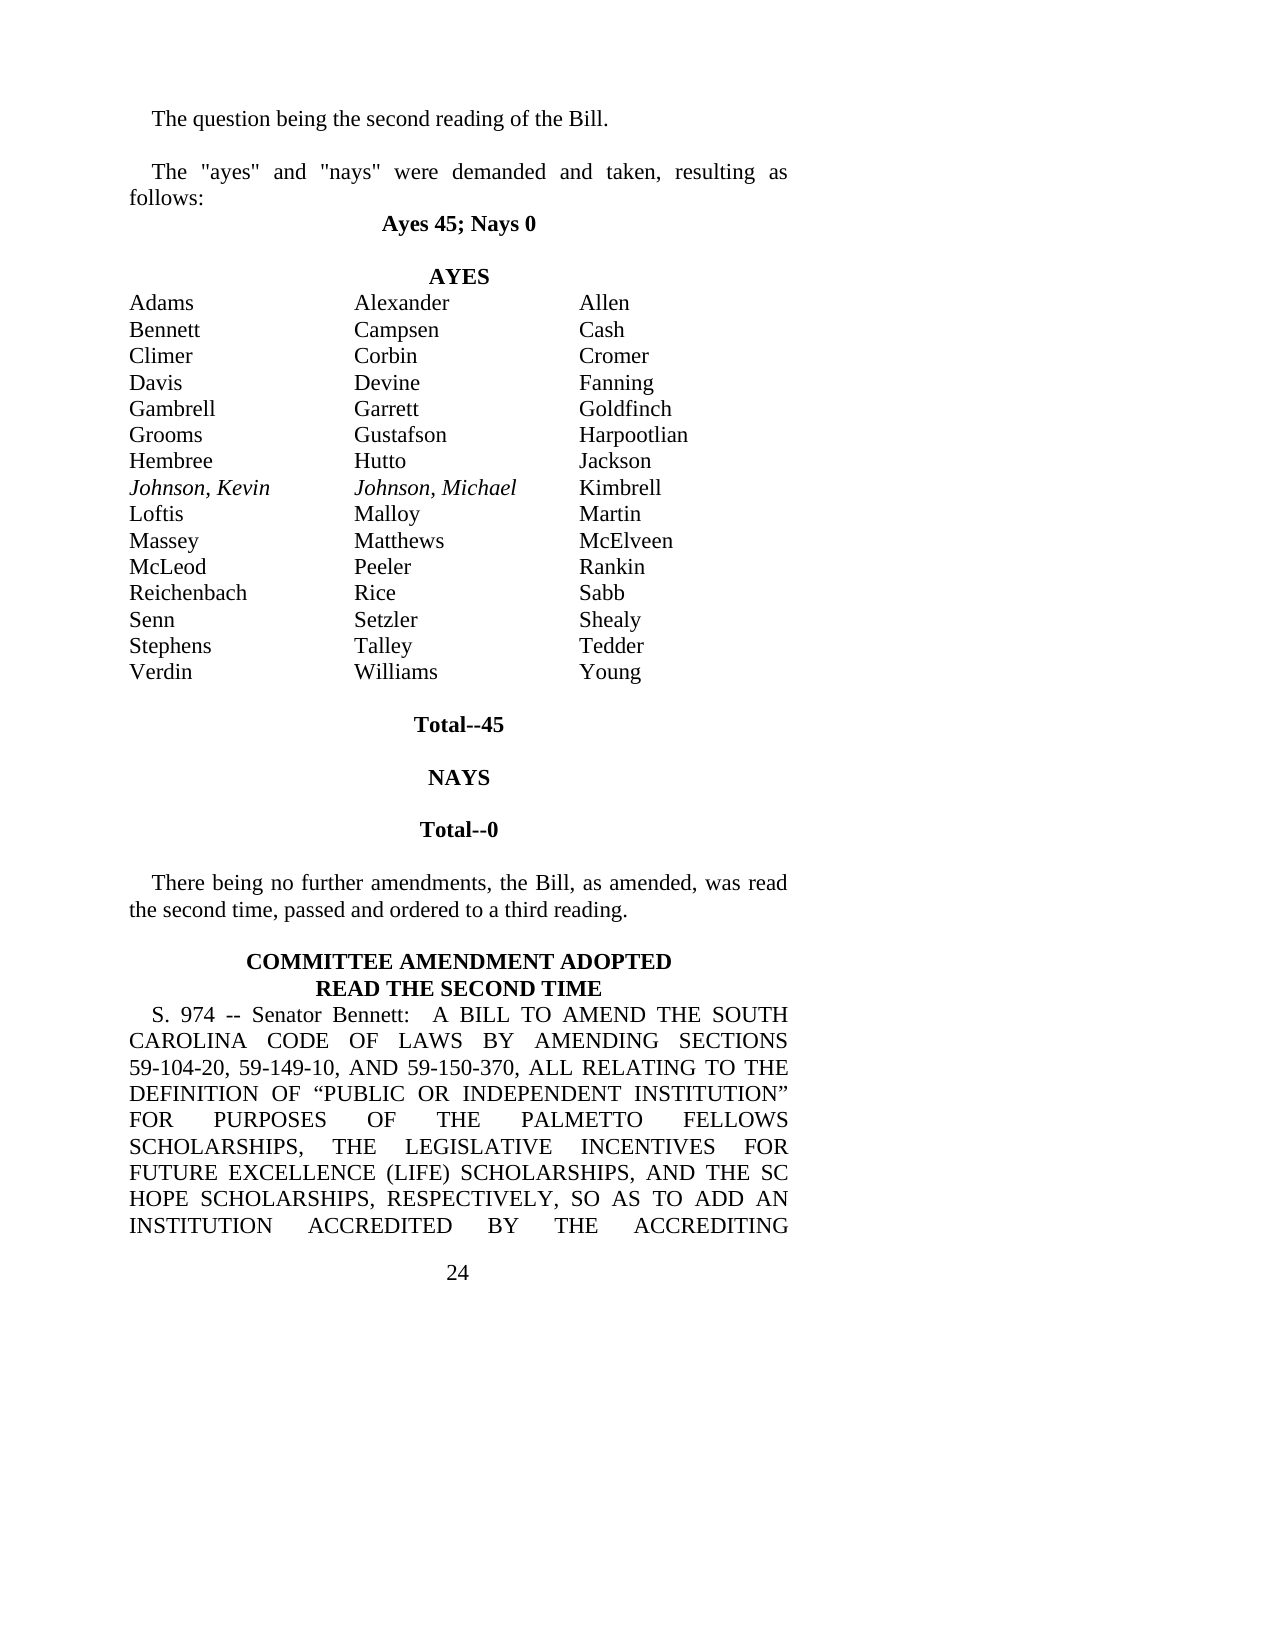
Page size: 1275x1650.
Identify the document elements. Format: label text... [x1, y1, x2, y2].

text Total--45 [129, 711, 789, 737]
text There being no further amendments, the Bill, as amended, was read the second time, passed and ordered to a third reading. [129, 869, 789, 922]
text NAYS [129, 764, 789, 790]
text AYES [129, 263, 789, 289]
text McLeod Peeler Rankin [129, 553, 789, 579]
text Total--0 [129, 817, 789, 843]
text Grooms Gustafson Harpootlian [129, 421, 789, 448]
text Hembree Hutto Jackson [129, 448, 789, 474]
text Senn Setzler Shealy [129, 606, 789, 632]
text Climer Corbin Cromer [129, 342, 789, 368]
text Gambrell Garrett Goldfinch [129, 395, 789, 421]
text Loftis Malloy Martin [129, 500, 789, 527]
text Davis Devine Fanning [129, 368, 789, 395]
text COMMITTEE AMENDMENT ADOPTED [129, 948, 789, 975]
text Stephens Talley Tedder [129, 632, 789, 658]
text The "ayes" and "nays" were demanded and taken, resulting as follows: [129, 158, 789, 210]
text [129, 1001, 789, 1238]
text Massey Matthews McElveen [129, 527, 789, 553]
text The question being the second reading of the Bill. [129, 105, 789, 131]
text READ THE SECOND TIME [129, 975, 789, 1001]
text Adams Alexander Allen [129, 289, 789, 316]
text Johnson, Kevin Johnson, Michael Kimbrell [129, 474, 789, 500]
text Verdin Williams Young [129, 658, 789, 685]
text Reichenbach Rice Sabb [129, 579, 789, 606]
text Ayes 45; Nays 0 [129, 210, 789, 237]
text Bennett Campsen Cash [129, 316, 789, 342]
